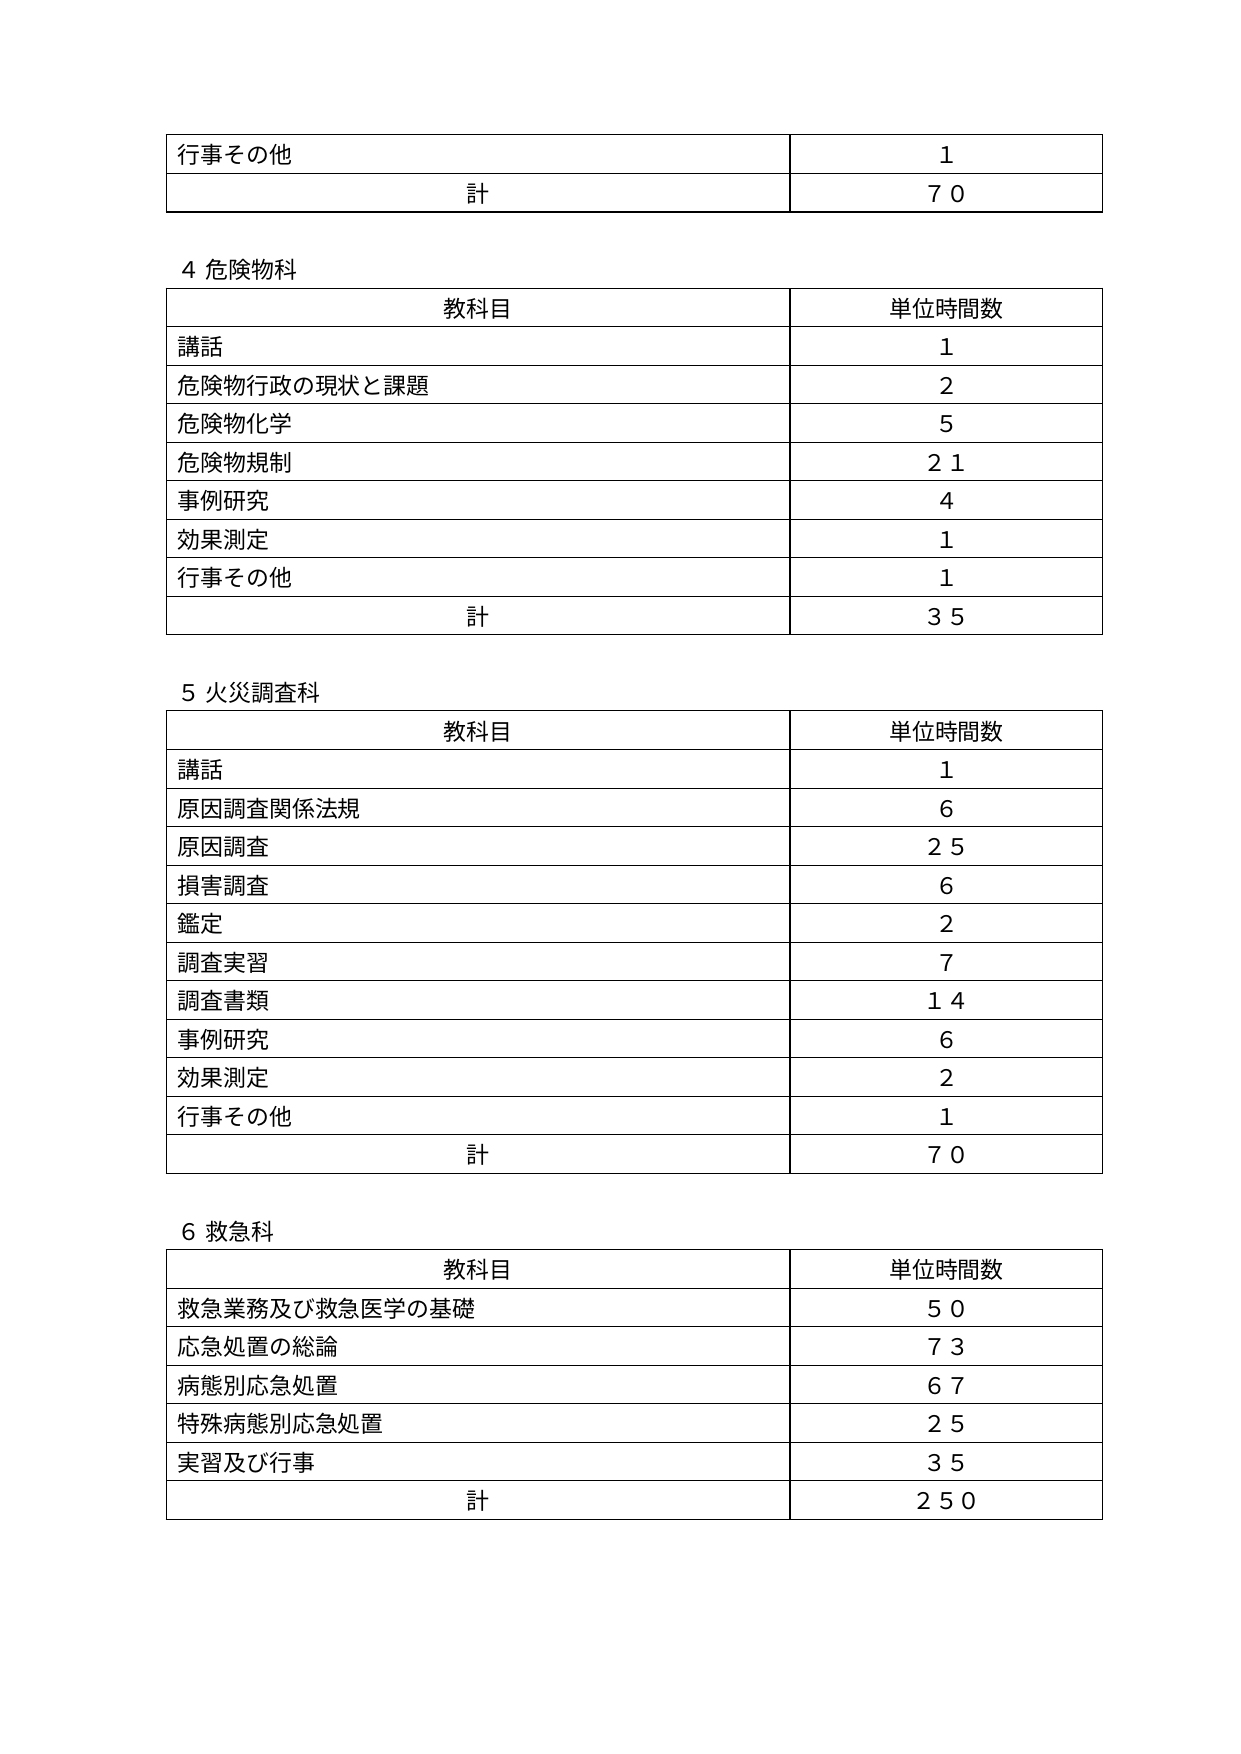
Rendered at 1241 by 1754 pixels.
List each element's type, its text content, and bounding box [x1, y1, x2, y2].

table_header 単位時間数 [791, 711, 1102, 749]
table_cell 調査書類 [167, 981, 789, 1019]
text ４ 危険物科 [177, 250, 1122, 287]
table_cell ２５ [791, 1404, 1102, 1442]
table_header 単位時間数 [791, 289, 1102, 326]
table_header 単位時間数 [791, 1250, 1102, 1287]
table_cell 損害調査 [167, 866, 789, 903]
table_cell ３５ [791, 597, 1102, 634]
table_cell 事例研究 [167, 1020, 789, 1057]
table_cell 応急処置の総論 [167, 1327, 789, 1364]
table_cell 行事その他 [167, 558, 789, 596]
table_cell ６ [791, 866, 1102, 903]
table_cell ６ [791, 1020, 1102, 1057]
table_cell １ [791, 327, 1102, 364]
table_cell １ [791, 750, 1102, 787]
table_cell ７０ [791, 1135, 1102, 1173]
text ６ 救急科 [177, 1211, 1122, 1249]
table_cell １ [791, 558, 1102, 596]
table_cell ６７ [791, 1366, 1102, 1403]
table_cell 効果測定 [167, 520, 789, 557]
table_cell 効果測定 [167, 1058, 789, 1096]
table_cell 計 [167, 1481, 789, 1519]
table_cell 原因調査関係法規 [167, 789, 789, 826]
table_cell ７３ [791, 1327, 1102, 1364]
table_cell １ [791, 520, 1102, 557]
table_cell 行事その他 [167, 135, 789, 173]
table_cell ２５０ [791, 1481, 1102, 1519]
table_cell 危険物規制 [167, 443, 789, 480]
text ５ 火災調査科 [177, 673, 1122, 710]
table_cell １ [791, 1097, 1102, 1134]
table_header 教科目 [167, 1250, 789, 1287]
table_cell ７０ [791, 174, 1102, 211]
table_cell 鑑定 [167, 904, 789, 942]
table_header 教科目 [167, 711, 789, 749]
table_cell 危険物行政の現状と課題 [167, 366, 789, 403]
table_cell 講話 [167, 750, 789, 787]
table_cell １４ [791, 981, 1102, 1019]
table_cell 危険物化学 [167, 404, 789, 442]
table_cell ７ [791, 943, 1102, 980]
table_cell ３５ [791, 1443, 1102, 1480]
table_cell ２１ [791, 443, 1102, 480]
table_cell １ [791, 135, 1102, 173]
table_cell ６ [791, 789, 1102, 826]
table_cell 計 [167, 174, 789, 211]
table_cell 行事その他 [167, 1097, 789, 1134]
table_cell ５ [791, 404, 1102, 442]
table_cell 実習及び行事 [167, 1443, 789, 1480]
table_cell ２５ [791, 827, 1102, 864]
table_cell ２ [791, 1058, 1102, 1096]
table_cell 計 [167, 1135, 789, 1173]
table_header 教科目 [167, 289, 789, 326]
table_cell 講話 [167, 327, 789, 364]
table_cell ４ [791, 481, 1102, 519]
table_cell 原因調査 [167, 827, 789, 864]
table_cell 救急業務及び救急医学の基礎 [167, 1289, 789, 1326]
table_cell ２ [791, 904, 1102, 942]
table_cell 調査実習 [167, 943, 789, 980]
table_cell 病態別応急処置 [167, 1366, 789, 1403]
table_cell 事例研究 [167, 481, 789, 519]
table_cell 計 [167, 597, 789, 634]
table_cell ５０ [791, 1289, 1102, 1326]
table_cell ２ [791, 366, 1102, 403]
table_cell 特殊病態別応急処置 [167, 1404, 789, 1442]
